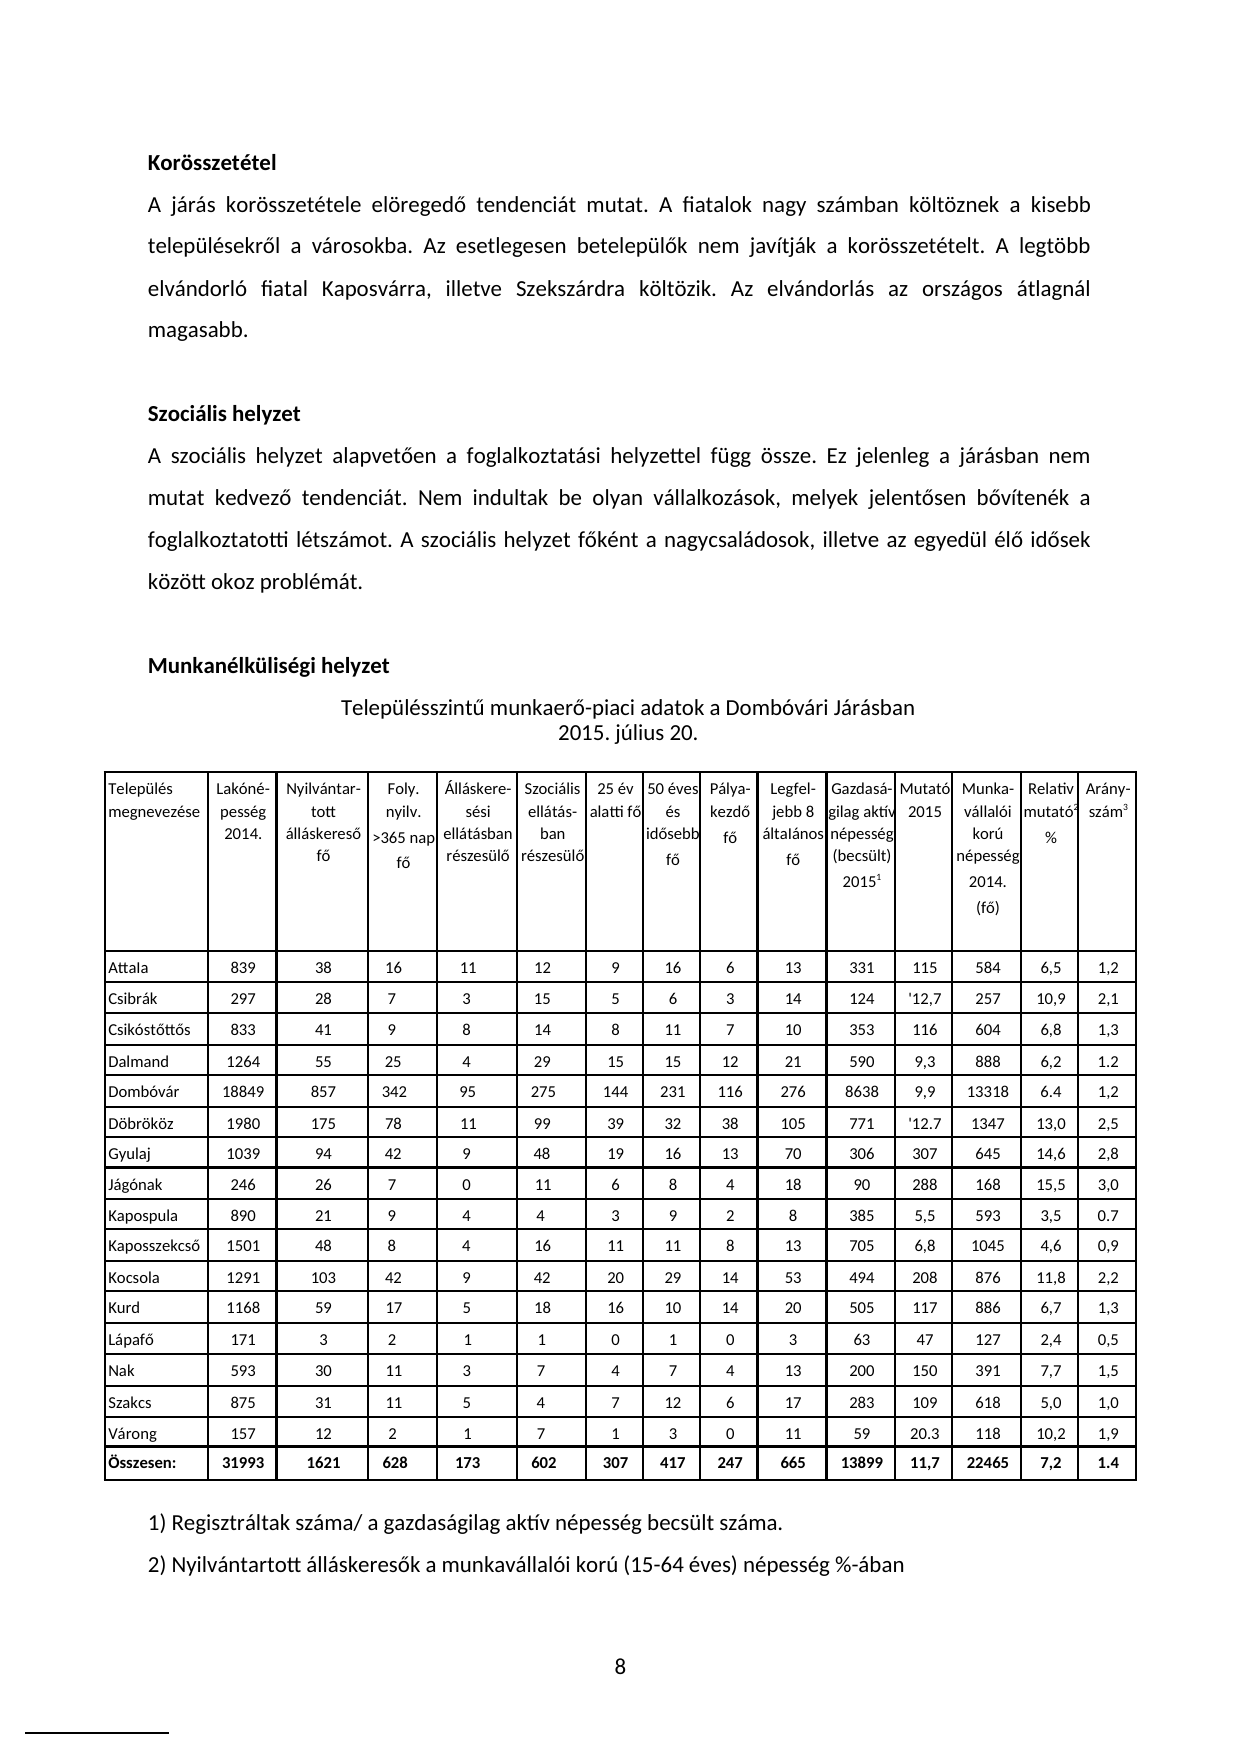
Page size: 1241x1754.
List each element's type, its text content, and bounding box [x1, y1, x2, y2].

table_cell 2,5 [1079, 1108, 1135, 1136]
table_cell 297 [209, 983, 275, 1012]
table_cell 275 [518, 1076, 585, 1106]
table_cell 665 [759, 1448, 825, 1479]
table_cell 11,7 [896, 1448, 951, 1479]
table_cell 1045 [953, 1230, 1020, 1260]
table_cell Dombóvár [106, 1076, 207, 1106]
table_cell 12 [518, 952, 585, 981]
table_cell 13 [759, 1230, 825, 1260]
table_cell 6 [587, 1169, 642, 1198]
table_cell 59 [278, 1292, 367, 1322]
table_cell 208 [896, 1262, 951, 1290]
table_cell 1264 [209, 1046, 275, 1074]
table_cell 4 [518, 1200, 585, 1228]
table_cell 505 [828, 1292, 894, 1322]
table_cell 99 [518, 1108, 585, 1136]
table_cell 2 [369, 1418, 436, 1445]
table_cell 1 [438, 1418, 516, 1445]
table_cell Összesen: [106, 1448, 207, 1479]
text A járás korösszetétele elöregedő tendenciát mutat. A fiatalok nagy számban költöznek a kisebb településekről a városokba. Az esetlegesen betelepülők nem javítják a korösszetételt. A legtöbb elvándorló fiatal Kaposvárra, illetve Szekszárdra költözik. Az elvándorlás az országos átlagnál magasabb. [148, 190, 1092, 344]
text 1) Regisztráltak száma/ a gazdaságilag aktív népesség becsült száma. [148, 1508, 1092, 1536]
table_cell 2,1 [1079, 983, 1135, 1012]
table_cell 3 [701, 983, 756, 1012]
table_cell 246 [209, 1169, 275, 1198]
table_cell 1347 [953, 1108, 1020, 1136]
table_cell 6,8 [1022, 1014, 1077, 1044]
table_cell 41 [278, 1014, 367, 1044]
table_cell 1291 [209, 1262, 275, 1290]
table_cell 20 [587, 1262, 642, 1290]
table_header 50 éves és idősebb fő [644, 773, 699, 950]
table_cell 95 [438, 1076, 516, 1106]
table_cell 11 [644, 1014, 699, 1044]
table_cell 19 [587, 1138, 642, 1166]
table_cell 13318 [953, 1076, 1020, 1106]
table_cell Jágónak [106, 1169, 207, 1198]
table_cell 12 [278, 1418, 367, 1445]
table_cell 8 [438, 1014, 516, 1044]
table_header Szociális ellátás-ban részesülő [518, 773, 585, 950]
table_header Arány-szám3 [1079, 773, 1135, 950]
table_cell 875 [209, 1387, 275, 1416]
table_cell 9 [369, 1200, 436, 1228]
table_cell 15 [644, 1046, 699, 1074]
table_cell 42 [369, 1262, 436, 1290]
table_cell 14 [701, 1262, 756, 1290]
table_cell Dalmand [106, 1046, 207, 1074]
table_cell 4 [438, 1230, 516, 1260]
table_cell 157 [209, 1418, 275, 1445]
table_cell 590 [828, 1046, 894, 1074]
table_header Relativ mutató2 % [1022, 773, 1077, 950]
table_cell 6,7 [1022, 1292, 1077, 1322]
table_cell 7 [644, 1355, 699, 1384]
table_cell 6,8 [896, 1230, 951, 1260]
table_cell 29 [518, 1046, 585, 1074]
table_cell 29 [644, 1262, 699, 1290]
table_cell 888 [953, 1046, 1020, 1074]
table_cell 16 [644, 952, 699, 981]
table_cell 6,5 [1022, 952, 1077, 981]
table_cell 14 [701, 1292, 756, 1322]
table_cell 10 [759, 1014, 825, 1044]
table_cell 417 [644, 1448, 699, 1479]
table_cell 31 [278, 1387, 367, 1416]
table_cell 16 [587, 1292, 642, 1322]
table_header Gazdasá-gilag aktív népesség (becsült) 20151 [828, 773, 894, 950]
table_cell 94 [278, 1138, 367, 1166]
table_cell AttaIa [106, 952, 207, 981]
table_cell 2,4 [1022, 1324, 1077, 1353]
table_cell 1 [438, 1324, 516, 1353]
table_cell 6 [701, 952, 756, 981]
table_cell '12.7 [896, 1108, 951, 1136]
table_cell 4 [518, 1387, 585, 1416]
table_cell 16 [644, 1138, 699, 1166]
table_cell Kocsola [106, 1262, 207, 1290]
table_cell 1.4 [1079, 1448, 1135, 1479]
table_cell 1168 [209, 1292, 275, 1322]
table_cell 1039 [209, 1138, 275, 1166]
table_cell 13 [759, 952, 825, 981]
table_cell 8 [369, 1230, 436, 1260]
table_cell 5 [438, 1387, 516, 1416]
table_cell 0,9 [1079, 1230, 1135, 1260]
table_cell 1,2 [1079, 952, 1135, 981]
text Munkanélküliségi helyzet [148, 651, 1092, 679]
table_cell 257 [953, 983, 1020, 1012]
table_cell 839 [209, 952, 275, 981]
table_cell 11 [587, 1230, 642, 1260]
table_cell 59 [828, 1418, 894, 1445]
table_cell 5 [587, 983, 642, 1012]
table_cell 9 [369, 1014, 436, 1044]
table_cell 6 [644, 983, 699, 1012]
table_cell 103 [278, 1262, 367, 1290]
table_cell 18849 [209, 1076, 275, 1106]
table_cell 39 [587, 1108, 642, 1136]
table_cell 8 [587, 1014, 642, 1044]
table_cell 602 [518, 1448, 585, 1479]
table_cell 11 [644, 1230, 699, 1260]
table_cell 593 [209, 1355, 275, 1384]
table_cell 5 [438, 1292, 516, 1322]
table_cell 171 [209, 1324, 275, 1353]
table_cell 118 [953, 1418, 1020, 1445]
table_cell 6,2 [1022, 1046, 1077, 1074]
table_cell 1.2 [1079, 1046, 1135, 1074]
table_cell 48 [518, 1138, 585, 1166]
table_cell 14,6 [1022, 1138, 1077, 1166]
table_cell 3 [587, 1200, 642, 1228]
table_cell 14 [759, 983, 825, 1012]
table_cell 14 [518, 1014, 585, 1044]
table_cell 15,5 [1022, 1169, 1077, 1198]
table_cell 2 [369, 1324, 436, 1353]
table_cell 17 [759, 1387, 825, 1416]
table_cell 16 [518, 1230, 585, 1260]
table_cell 63 [828, 1324, 894, 1353]
table_cell 4 [438, 1200, 516, 1228]
table_cell 494 [828, 1262, 894, 1290]
table_cell 28 [278, 983, 367, 1012]
text Korösszetétel [148, 148, 1092, 176]
table_cell 1 [587, 1418, 642, 1445]
table_cell 8638 [828, 1076, 894, 1106]
table_cell 109 [896, 1387, 951, 1416]
table_cell 10,9 [1022, 983, 1077, 1012]
table_cell Csikóstőttős [106, 1014, 207, 1044]
table_cell 42 [518, 1262, 585, 1290]
table_cell 1501 [209, 1230, 275, 1260]
table_cell 7 [369, 983, 436, 1012]
table_cell 11 [438, 1108, 516, 1136]
table_cell 70 [759, 1138, 825, 1166]
table_cell 21 [278, 1200, 367, 1228]
table_cell 26 [278, 1169, 367, 1198]
table_cell 8 [644, 1169, 699, 1198]
table_cell 90 [828, 1169, 894, 1198]
table_cell 276 [759, 1076, 825, 1106]
table_cell 0,5 [1079, 1324, 1135, 1353]
table_cell 1980 [209, 1108, 275, 1136]
table_cell 105 [759, 1108, 825, 1136]
table_cell 1,5 [1079, 1355, 1135, 1384]
table_cell 4 [701, 1355, 756, 1384]
table_cell 38 [701, 1108, 756, 1136]
table_cell 78 [369, 1108, 436, 1136]
table_header 25 év alatti fő [587, 773, 642, 950]
table_cell 7,2 [1022, 1448, 1077, 1479]
table_cell 0 [438, 1169, 516, 1198]
table_cell 48 [278, 1230, 367, 1260]
table_cell 11 [518, 1169, 585, 1198]
table_cell 3 [438, 983, 516, 1012]
table_cell 116 [701, 1076, 756, 1106]
table_cell 288 [896, 1169, 951, 1198]
table_cell 6 [701, 1387, 756, 1416]
table_cell 890 [209, 1200, 275, 1228]
table_cell 11 [759, 1418, 825, 1445]
table_cell 3 [438, 1355, 516, 1384]
table_cell 53 [759, 1262, 825, 1290]
table_cell 0 [701, 1324, 756, 1353]
table_cell 9 [587, 952, 642, 981]
table_cell 4 [587, 1355, 642, 1384]
table_cell 4,6 [1022, 1230, 1077, 1260]
table_cell 331 [828, 952, 894, 981]
table_cell 3 [644, 1418, 699, 1445]
table_cell 13 [759, 1355, 825, 1384]
table_cell 771 [828, 1108, 894, 1136]
table_cell 1,0 [1079, 1387, 1135, 1416]
table_cell 3 [278, 1324, 367, 1353]
table_cell 42 [369, 1138, 436, 1166]
table_cell 3 [759, 1324, 825, 1353]
table_cell 7 [369, 1169, 436, 1198]
table_cell 6.4 [1022, 1076, 1077, 1106]
table_cell 342 [369, 1076, 436, 1106]
table_cell 22465 [953, 1448, 1020, 1479]
table_cell Várong [106, 1418, 207, 1445]
table_cell 2 [701, 1200, 756, 1228]
table_cell 7,7 [1022, 1355, 1077, 1384]
table_cell 8 [701, 1230, 756, 1260]
table_cell 1 [644, 1324, 699, 1353]
table_cell 645 [953, 1138, 1020, 1166]
table_cell 31993 [209, 1448, 275, 1479]
text Településszintű munkaerő-piaci adatok a Dombóvári Járásban [162, 697, 1094, 719]
table_cell 391 [953, 1355, 1020, 1384]
table_cell 30 [278, 1355, 367, 1384]
table_cell 5,5 [896, 1200, 951, 1228]
table_cell 628 [369, 1448, 436, 1479]
table_cell 593 [953, 1200, 1020, 1228]
table_cell 12 [701, 1046, 756, 1074]
table_cell Lápafő [106, 1324, 207, 1353]
table_cell 247 [701, 1448, 756, 1479]
table_cell Nak [106, 1355, 207, 1384]
table_cell 115 [896, 952, 951, 981]
table_cell 306 [828, 1138, 894, 1166]
table_cell 21 [759, 1046, 825, 1074]
table_header Pálya-kezdő fő [701, 773, 756, 950]
table_cell 0.7 [1079, 1200, 1135, 1228]
table_cell 1,9 [1079, 1418, 1135, 1445]
table_cell 47 [896, 1324, 951, 1353]
table_cell 9,3 [896, 1046, 951, 1074]
table_cell 7 [518, 1355, 585, 1384]
table_cell 11 [369, 1387, 436, 1416]
table_header Mutató2015 [896, 773, 951, 950]
table_cell Szakcs [106, 1387, 207, 1416]
table_cell 1,2 [1079, 1076, 1135, 1106]
table_header Foly. nyilv. >365 nap fő [369, 773, 436, 950]
table_cell 11 [438, 952, 516, 981]
table_cell 150 [896, 1355, 951, 1384]
table_cell 1621 [278, 1448, 367, 1479]
table_header Munka-vállalói korú népesség 2014. (fő) [953, 773, 1020, 950]
table_cell 604 [953, 1014, 1020, 1044]
table_cell Döbrököz [106, 1108, 207, 1136]
table_cell 20 [759, 1292, 825, 1322]
table_cell 173 [438, 1448, 516, 1479]
table_header Nyilvántar-tott álláskereső fő [278, 773, 367, 950]
table_cell 876 [953, 1262, 1020, 1290]
table_cell 385 [828, 1200, 894, 1228]
table_cell Kurd [106, 1292, 207, 1322]
table_cell 9 [438, 1138, 516, 1166]
table_cell 11 [369, 1355, 436, 1384]
table_cell 705 [828, 1230, 894, 1260]
table_cell 2,8 [1079, 1138, 1135, 1166]
table_cell Kaposszekcső [106, 1230, 207, 1260]
table_cell 15 [518, 983, 585, 1012]
table_header Település megnevezése [106, 773, 207, 950]
table_cell 7 [701, 1014, 756, 1044]
table_cell '12,7 [896, 983, 951, 1012]
table_cell 7 [587, 1387, 642, 1416]
table_cell 1,3 [1079, 1014, 1135, 1044]
table_cell 283 [828, 1387, 894, 1416]
table_cell 16 [369, 952, 436, 981]
table_cell 12 [644, 1387, 699, 1416]
table_cell 9,9 [896, 1076, 951, 1106]
table_header Álláskere- sési ellátásban részesülő [438, 773, 516, 950]
table_header Legfel-jebb 8 áltaIános fő [759, 773, 825, 950]
table_cell 175 [278, 1108, 367, 1136]
table_cell Csibrák [106, 983, 207, 1012]
table_cell 11,8 [1022, 1262, 1077, 1290]
table_cell 584 [953, 952, 1020, 981]
table_cell 0 [701, 1418, 756, 1445]
table_cell 833 [209, 1014, 275, 1044]
table_cell 9 [438, 1262, 516, 1290]
table_cell 32 [644, 1108, 699, 1136]
table_cell 116 [896, 1014, 951, 1044]
text 2015. július 20. [162, 723, 1094, 745]
table_cell 8 [759, 1200, 825, 1228]
table_cell 13 [701, 1138, 756, 1166]
table_cell 124 [828, 983, 894, 1012]
table_cell 1,3 [1079, 1292, 1135, 1322]
table_cell 5,0 [1022, 1387, 1077, 1416]
table_cell 117 [896, 1292, 951, 1322]
table_cell 38 [278, 952, 367, 981]
text A szociális helyzet alapvetően a foglalkoztatási helyzettel függ össze. Ez jelenleg a járásban nem mutat kedvező tendenciát. Nem indultak be olyan vállalkozások, melyek jelentősen bővítenék a foglalkoztatotti létszámot. A szociális helyzet főként a nagycsaládosok, illetve az egyedül élő idősek között okoz problémát. [148, 442, 1092, 596]
table_cell 144 [587, 1076, 642, 1106]
table_cell 7 [518, 1418, 585, 1445]
table_cell 353 [828, 1014, 894, 1044]
table_cell 9 [644, 1200, 699, 1228]
table_cell 4 [438, 1046, 516, 1074]
table_cell 3,5 [1022, 1200, 1077, 1228]
table_cell 886 [953, 1292, 1020, 1322]
table_cell 18 [518, 1292, 585, 1322]
table_cell 1 [518, 1324, 585, 1353]
table_cell 168 [953, 1169, 1020, 1198]
table_cell 0 [587, 1324, 642, 1353]
table_cell 13,0 [1022, 1108, 1077, 1136]
table_cell 20.3 [896, 1418, 951, 1445]
table_cell 13899 [828, 1448, 894, 1479]
table_cell 2,2 [1079, 1262, 1135, 1290]
table_cell 18 [759, 1169, 825, 1198]
text 2) Nyilvántartott álláskeresők a munkavállalói korú (15-64 éves) népesség %-ában [148, 1550, 1092, 1578]
table_cell 10,2 [1022, 1418, 1077, 1445]
table_cell 3,0 [1079, 1169, 1135, 1198]
table_cell Kapospula [106, 1200, 207, 1228]
table_cell 4 [701, 1169, 756, 1198]
table_cell 231 [644, 1076, 699, 1106]
table_cell Gyulaj [106, 1138, 207, 1166]
table_cell 10 [644, 1292, 699, 1322]
table_cell 17 [369, 1292, 436, 1322]
table_cell 857 [278, 1076, 367, 1106]
table_cell 15 [587, 1046, 642, 1074]
table_header Lakóné-pesség 2014. [209, 773, 275, 950]
table_cell 307 [896, 1138, 951, 1166]
text Szociális helyzet [148, 399, 1092, 428]
table_cell 127 [953, 1324, 1020, 1353]
table_cell 55 [278, 1046, 367, 1074]
table_cell 25 [369, 1046, 436, 1074]
table_cell 618 [953, 1387, 1020, 1416]
table_cell 307 [587, 1448, 642, 1479]
table_cell 200 [828, 1355, 894, 1384]
